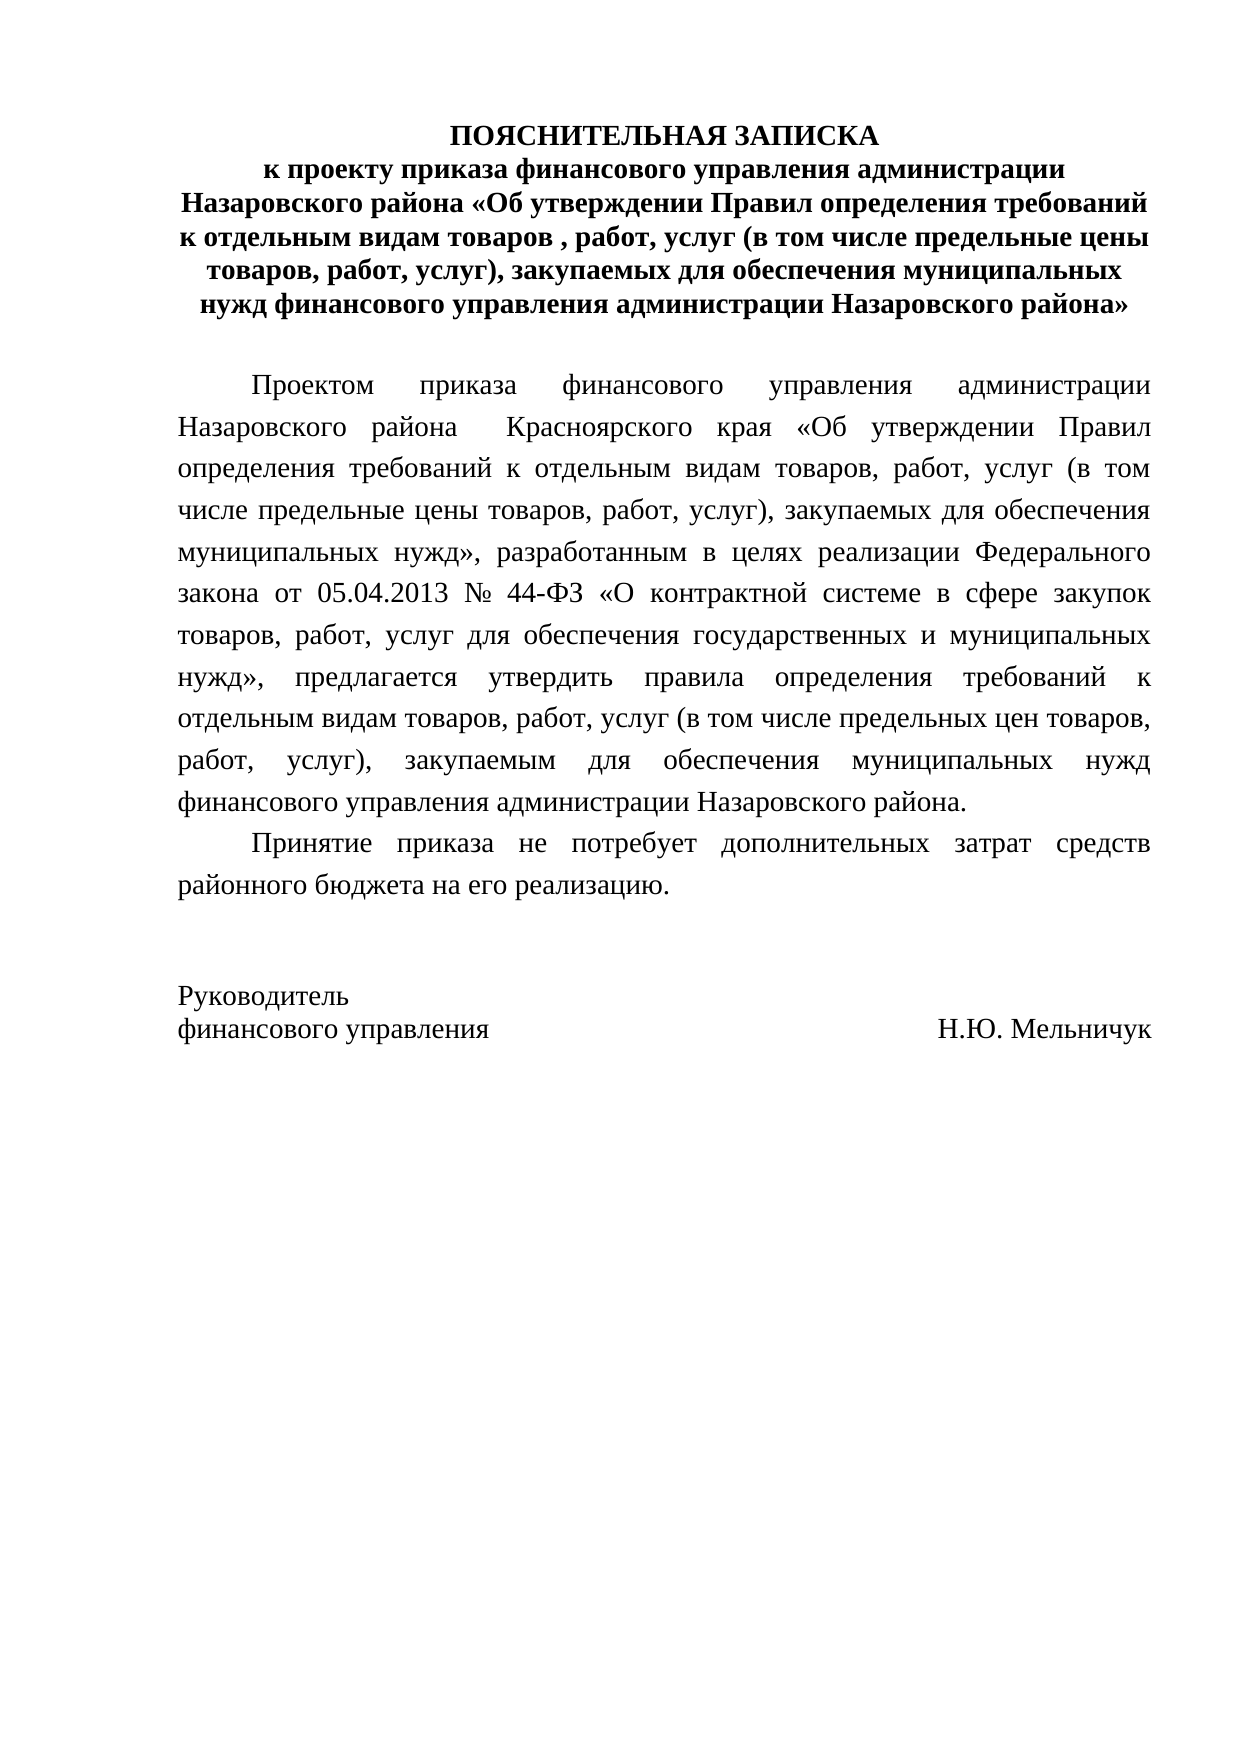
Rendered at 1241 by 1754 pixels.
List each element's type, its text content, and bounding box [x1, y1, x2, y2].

table_header Н.Ю. Мельничук [664, 978, 1163, 1045]
text Принятие приказа не потребует дополнительных затрат средств районного бюджета на его реализацию. [177, 819, 1152, 903]
text к проекту приказа финансового управления администрации Назаровского района «Об утверждении Правил определения требований к отдельным видам товаров , работ, услуг (в том числе предельные цены товаров, работ, услуг), закупаемых для обеспечения муниципальных нужд финансового управления администрации Назаровского района» [177, 152, 1152, 319]
text Проектом приказа финансового управления администрации Назаровского района Красноярского края «Об утверждении Правил определения требований к отдельным видам товаров, работ, услуг (в том числе предельные цены товаров, работ, услуг), закупаемых для обеспечения муниципальных нужд», разработанным в целях реализации Федерального закона от 05.04.2013 № 44-ФЗ «О контрактной системе в сфере закупок товаров, работ, услуг для обеспечения государственных и муниципальных нужд», предлагается утвердить правила определения требований к отдельным видам товаров, работ, услуг (в том числе предельных цен товаров, работ, услуг), закупаемым для обеспечения муниципальных нужд финансового управления администрации Назаровского района. [177, 361, 1152, 819]
table_header Руководитель финансового управления [166, 978, 664, 1045]
text ПОЯСНИТЕЛЬНАЯ ЗАПИСКА [177, 118, 1152, 152]
